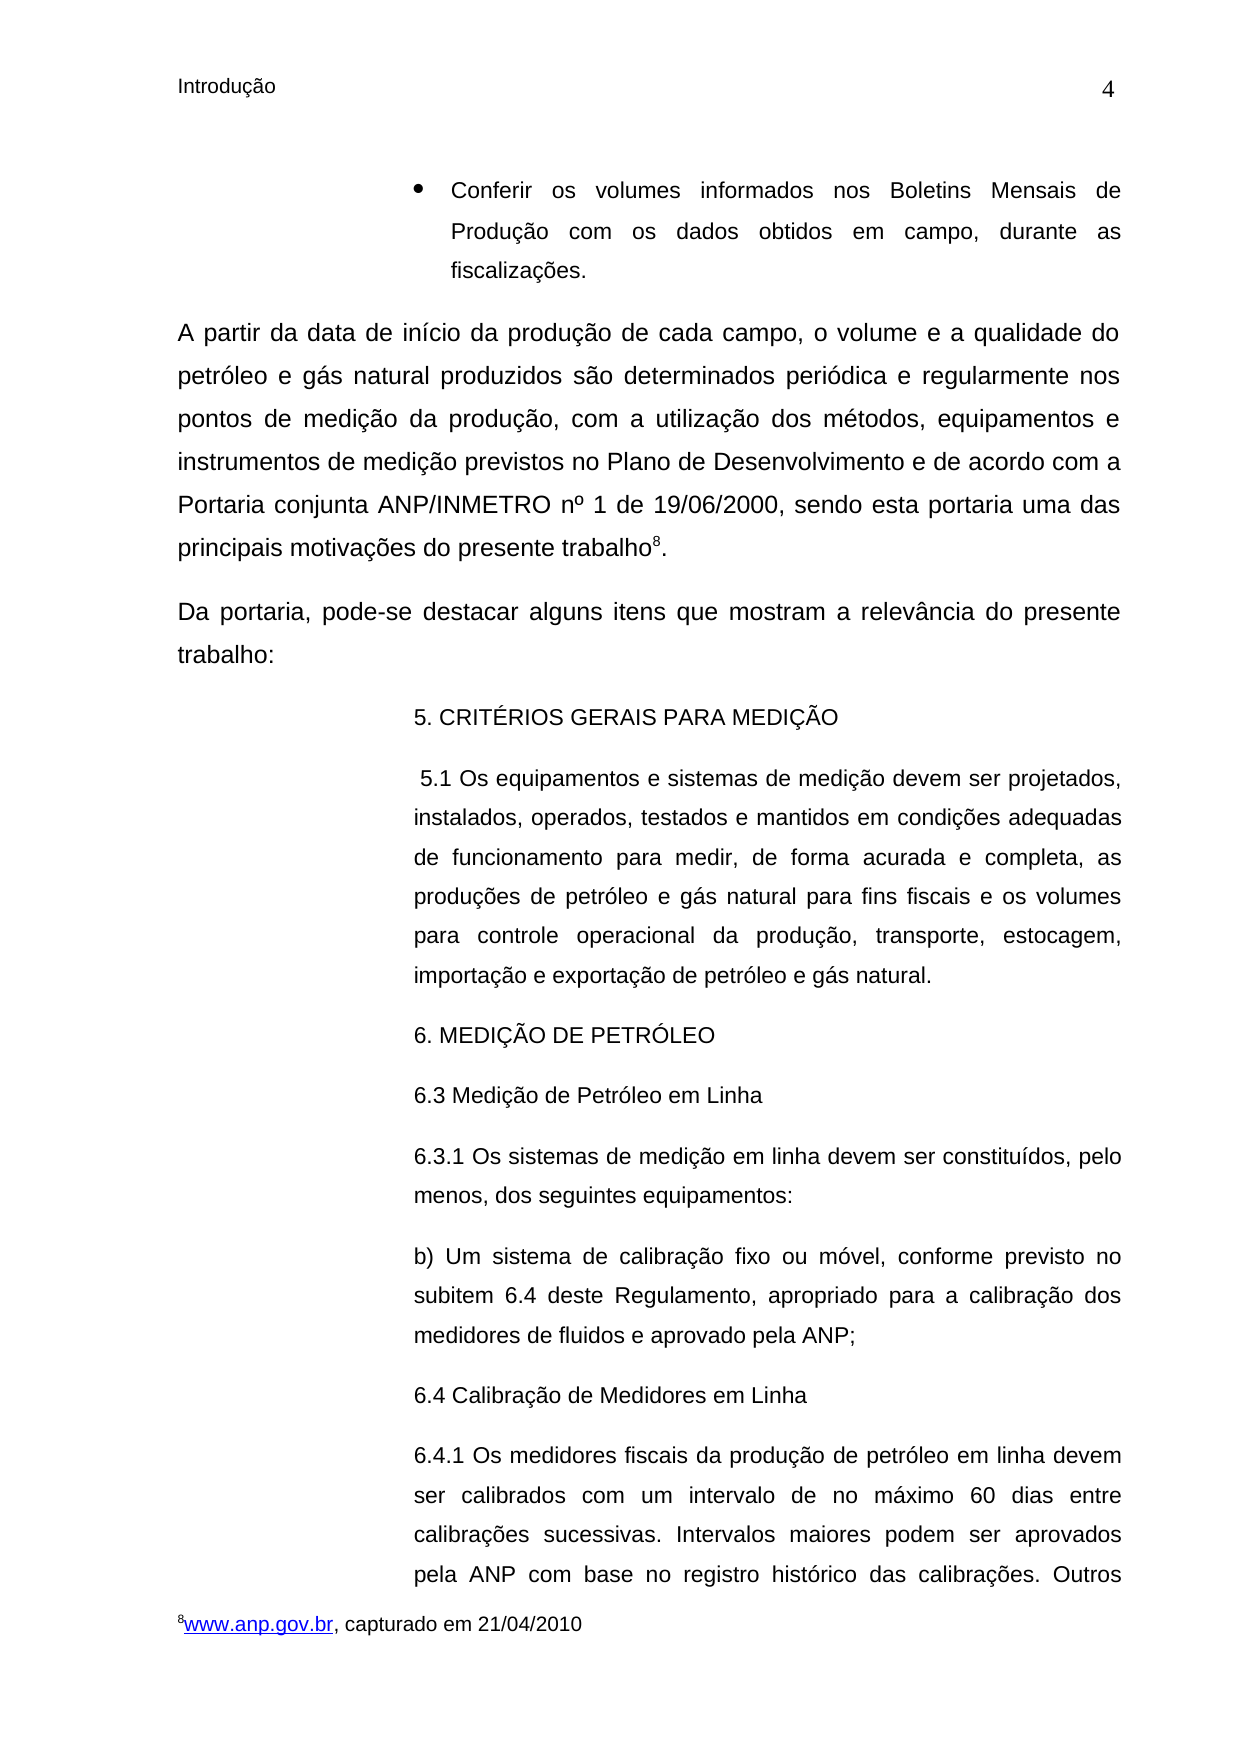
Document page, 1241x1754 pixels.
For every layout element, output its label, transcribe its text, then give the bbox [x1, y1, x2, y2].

text 6. MEDIÇÃO DE PETRÓLEO [413, 1022, 1122, 1048]
text 6.3 Medição de Petróleo em Linha [413, 1082, 1122, 1109]
text 6.4 Calibração de Medidores em Linha [413, 1382, 1122, 1408]
text 6.3.1 Os sistemas de medição em linha devem ser constituídos, pelo menos, dos seguintes equipamentos: [413, 1143, 1122, 1209]
text Da portaria, pode-se destacar alguns itens que mostram a relevância do presente trabalho: [177, 597, 1122, 669]
text b) Um sistema de calibração fixo ou móvel, conforme previsto no subitem 6.4 deste Regulamento, apropriado para a calibração dos medidores de fluidos e aprovado pela ANP; [413, 1243, 1122, 1348]
list Conferir os volumes informados nos Boletins Mensais de Produção com os dados obtidos em campo, durante as fiscalizações. [413, 177, 1122, 283]
text 5. CRITÉRIOS GERAIS PARA MEDIÇÃO [413, 704, 1122, 731]
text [413, 1442, 1122, 1587]
text 5.1 Os equipamentos e sistemas de medição devem ser projetados, instalados, operados, testados e mantidos em condições adequadas de funcionamento para medir, de forma acurada e completa, as produções de petróleo e gás natural para fins fiscais e os volumes para controle operacional da produção, transporte, estocagem, importação e exportação de petróleo e gás natural. [413, 764, 1122, 988]
text A partir da data de início da produção de cada campo, o volume e a qualidade do petróleo e gás natural produzidos são determinados periódica e regularmente nos pontos de medição da produção, com a utilização dos métodos, equipamentos e instrumentos de medição previstos no Plano de Desenvolvimento e de acordo com a Portaria conjunta ANP/INMETRO nº 1 de 19/06/2000, sendo esta portaria uma das principais motivações do presente trabalho. [177, 317, 1122, 562]
